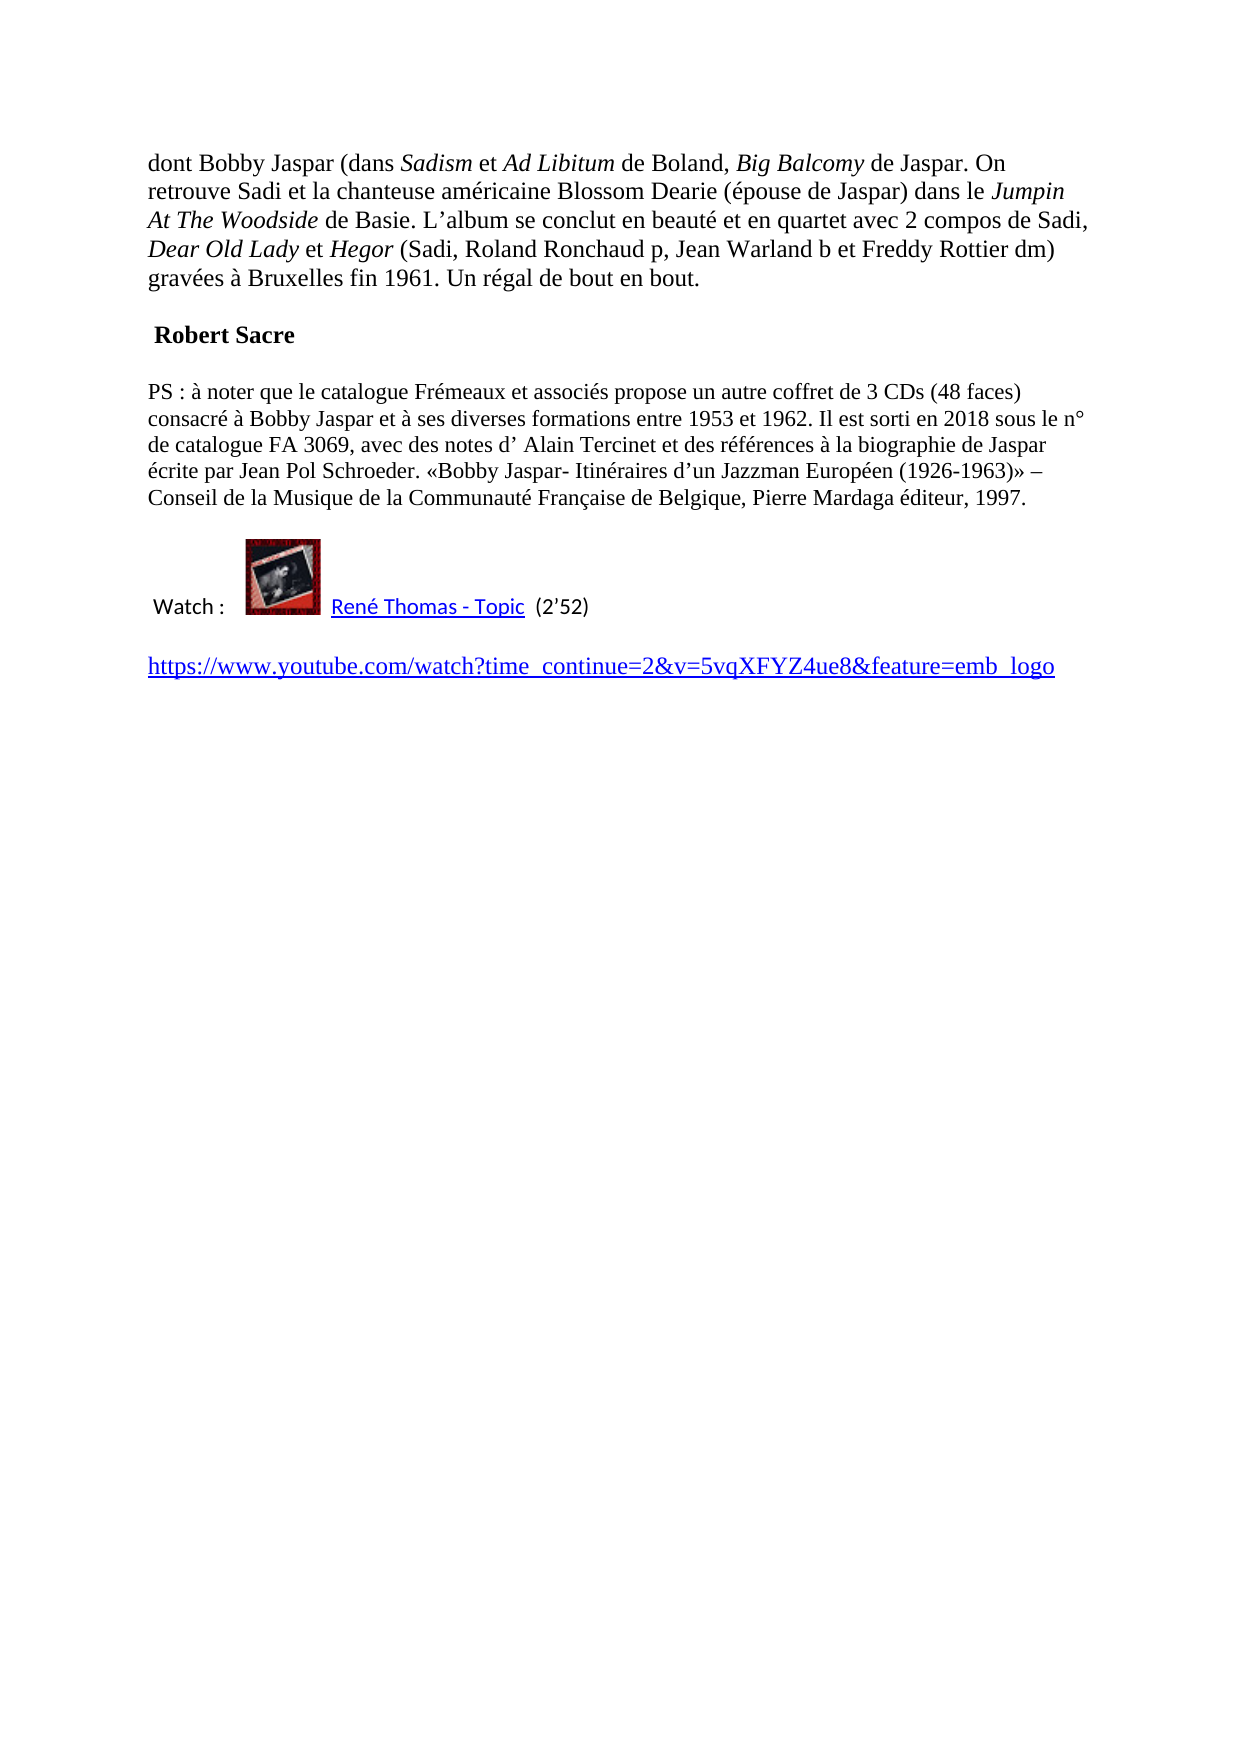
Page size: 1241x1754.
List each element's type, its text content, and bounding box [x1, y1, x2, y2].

text Robert Sacre [148, 321, 1093, 349]
picture [245, 539, 321, 615]
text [148, 148, 1093, 291]
text https://www.youtube.com/watch?time_continue=2&v=5vqXFYZ4ue8&feature=emb_logo [148, 651, 1093, 680]
text Watch : René Thomas - Topic (2’52) [148, 539, 1093, 620]
text PS : à noter que le catalogue Frémeaux et associés propose un autre coffret de 3 CDs (48 faces) consacré à Bobby Jaspar et à ses diverses formations entre 1953 et 1962. Il est sorti en 2018 sous le n° de catalogue FA 3069, avec des notes d’ Alain Tercinet et des références à la biographie de Jaspar écrite par Jean Pol Schroeder. «Bobby Jaspar- Itinéraires d’un Jazzman Européen (1926-1963)» – Conseil de la Musique de la Communauté Française de Belgique, Pierre Mardaga éditeur, 1997. [148, 378, 1093, 510]
